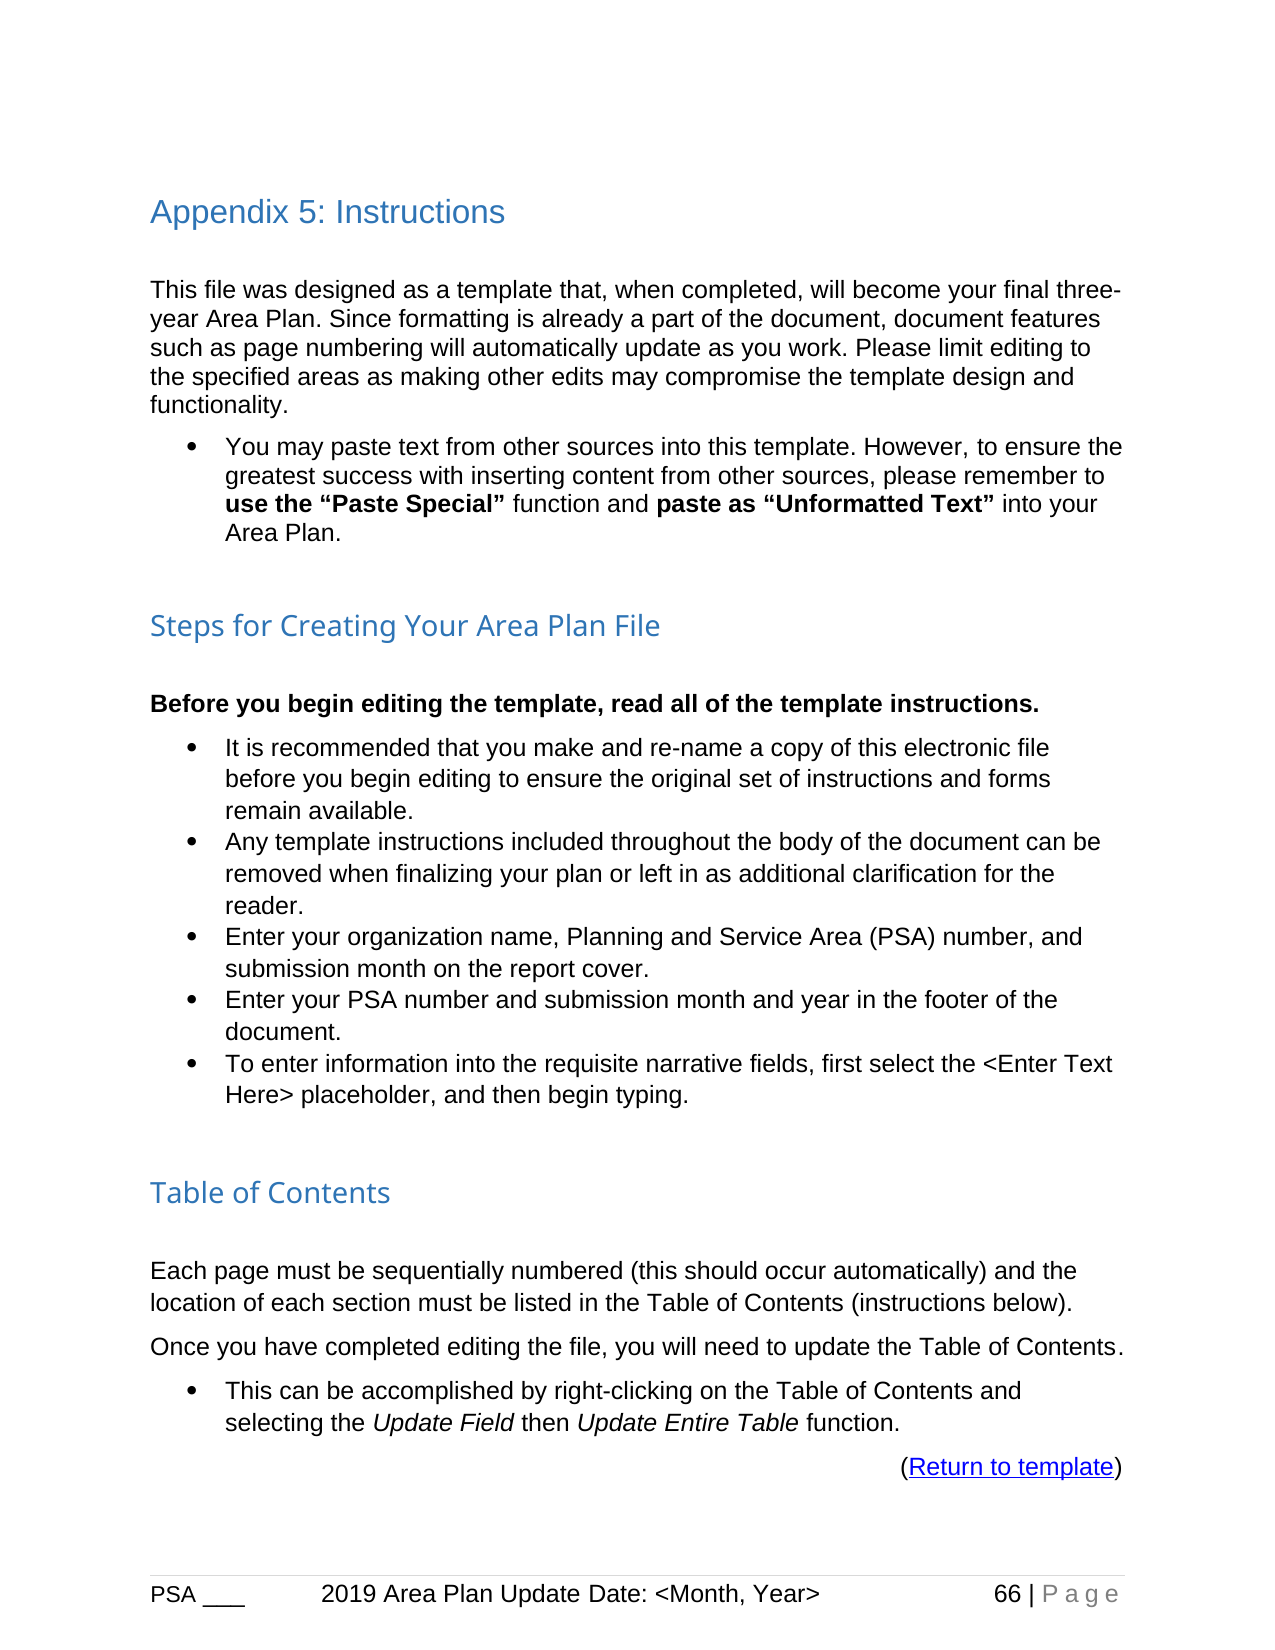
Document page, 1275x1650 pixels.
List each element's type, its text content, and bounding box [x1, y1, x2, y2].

subtitle Steps for Creating Your Area Plan File [150, 605, 1125, 644]
text (Return to template) [825, 1452, 1125, 1481]
list It is recommended that you make and re-name a copy of this electronic file before you begin editing to ensure the original set of instructions and forms remain available. [187, 733, 1125, 824]
list Any template instructions included throughout the body of the document can be removed when finalizing your plan or left in as additional clarification for the reader. [187, 827, 1125, 919]
text Once you have completed editing the file, you will need to update the Table of Contents. [150, 1332, 1125, 1361]
text Each page must be sequentially numbered (this should occur automatically) and the location of each section must be listed in the Table of Contents (instructions below). [150, 1256, 1125, 1317]
list To enter information into the requisite narrative fields, first select the <Enter Text Here> placeholder, and then begin typing. [187, 1049, 1125, 1109]
list This can be accomplished by right-clicking on the Table of Contents and selecting the Update Field then Update Entire Table function. [187, 1376, 1125, 1436]
list Enter your PSA number and submission month and year in the footer of the document. [187, 985, 1125, 1046]
text Before you begin editing the template, read all of the template instructions. [150, 688, 1125, 717]
text This file was designed as a template that, when completed, will become your final three-year Area Plan. Since formatting is already a part of the document, document features such as page numbering will automatically update as you work. Please limit editing to the specified areas as making other edits may compromise the template design and functionality. [150, 276, 1125, 419]
subtitle Table of Contents [150, 1173, 1125, 1212]
list You may paste text from other sources into this template. However, to ensure the greatest success with inserting content from other sources, please remember to use the “Paste Special” function and paste as “Unformatted Text” into your Area Plan. [187, 432, 1125, 547]
list Enter your organization name, Planning and Service Area (PSA) number, and submission month on the report cover. [187, 922, 1125, 983]
subtitle Appendix 5: Instructions [150, 192, 1125, 230]
